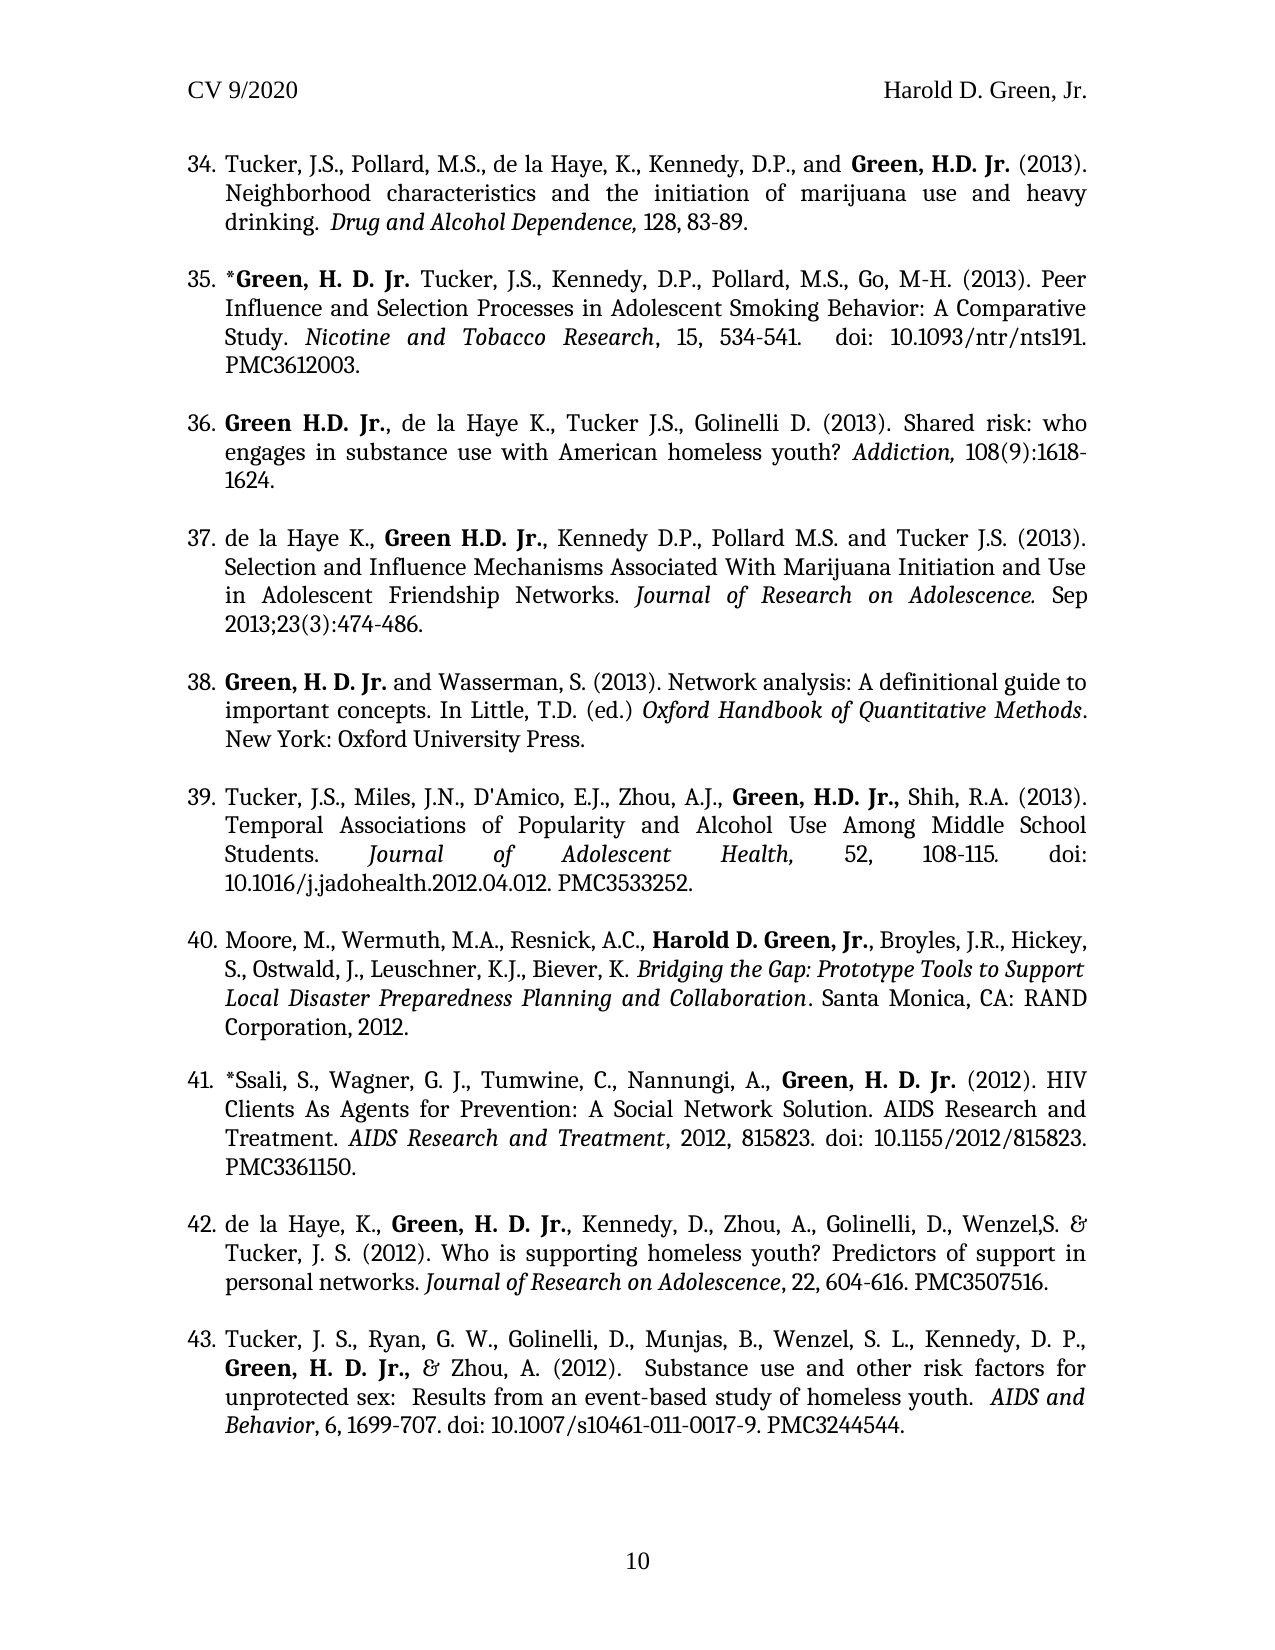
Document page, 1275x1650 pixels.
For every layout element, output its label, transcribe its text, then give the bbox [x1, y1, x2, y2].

list Green H.D. Jr., de la Haye K., Tucker J.S., Golinelli D. (2013). Shared risk: who engages in substance use with American homeless youth? Addiction, 108(9):1618-1624. [187, 409, 1087, 495]
list *Ssali, S., Wagner, G. J., Tumwine, C., Nannungi, A., Green, H. D. Jr. (2012). HIV Clients As Agents for Prevention: A Social Network Solution. AIDS Research and Treatment. AIDS Research and Treatment, 2012, 815823. doi: 10.1155/2012/815823. PMC3361150. [187, 1066, 1087, 1181]
list de la Haye K., Green H.D. Jr., Kennedy D.P., Pollard M.S. and Tucker J.S. (2013). Selection and Influence Mechanisms Associated With Marijuana Initiation and Use in Adolescent Friendship Networks. Journal of Research on Adolescence. Sep 2013;23(3):474-486. [187, 524, 1087, 639]
list Tucker, J.S., Miles, J.N., D'Amico, E.J., Zhou, A.J., Green, H.D. Jr., Shih, R.A. (2013). Temporal Associations of Popularity and Alcohol Use Among Middle School Students. Journal of Adolescent Health, 52, 108-115. doi: 10.1016/j.jadohealth.2012.04.012. PMC3533252. [187, 782, 1087, 897]
list Tucker, J.S., Pollard, M.S., de la Haye, K., Kennedy, D.P., and Green, H.D. Jr. (2013). Neighborhood characteristics and the initiation of marijuana use and heavy drinking. Drug and Alcohol Dependence, 128, 83-89. [187, 150, 1087, 236]
list Green, H. D. Jr. and Wasserman, S. (2013). Network analysis: A definitional guide to important concepts. In Little, T.D. (ed.) Oxford Handbook of Quantitative Methods. New York: Oxford University Press. [187, 667, 1087, 754]
list Tucker, J. S., Ryan, G. W., Golinelli, D., Munjas, B., Wenzel, S. L., Kennedy, D. P., Green, H. D. Jr., & Zhou, A. (2012). Substance use and other risk factors for unprotected sex: Results from an event-based study of homeless youth. AIDS and Behavior, 6, 1699-707. doi: 10.1007/s10461-011-0017-9. PMC3244544. [187, 1325, 1087, 1440]
list *Green, H. D. Jr. Tucker, J.S., Kennedy, D.P., Pollard, M.S., Go, M-H. (2013). Peer Influence and Selection Processes in Adolescent Smoking Behavior: A Comparative Study. Nicotine and Tobacco Research, 15, 534-541. doi: 10.1093/ntr/nts191. PMC3612003. [187, 265, 1087, 380]
list de la Haye, K., Green, H. D. Jr., Kennedy, D., Zhou, A., Golinelli, D., Wenzel,S. & Tucker, J. S. (2012). Who is supporting homeless youth? Predictors of support in personal networks. Journal of Research on Adolescence, 22, 604-616. PMC3507516. [187, 1210, 1087, 1296]
list Moore, M., Wermuth, M.A., Resnick, A.C., Harold D. Green, Jr., Broyles, J.R., Hickey, S., Ostwald, J., Leuschner, K.J., Biever, K. Bridging the Gap: Prototype Tools to Support Local Disaster Preparedness Planning and Collaboration. Santa Monica, CA: RAND Corporation, 2012. [187, 926, 1087, 1041]
